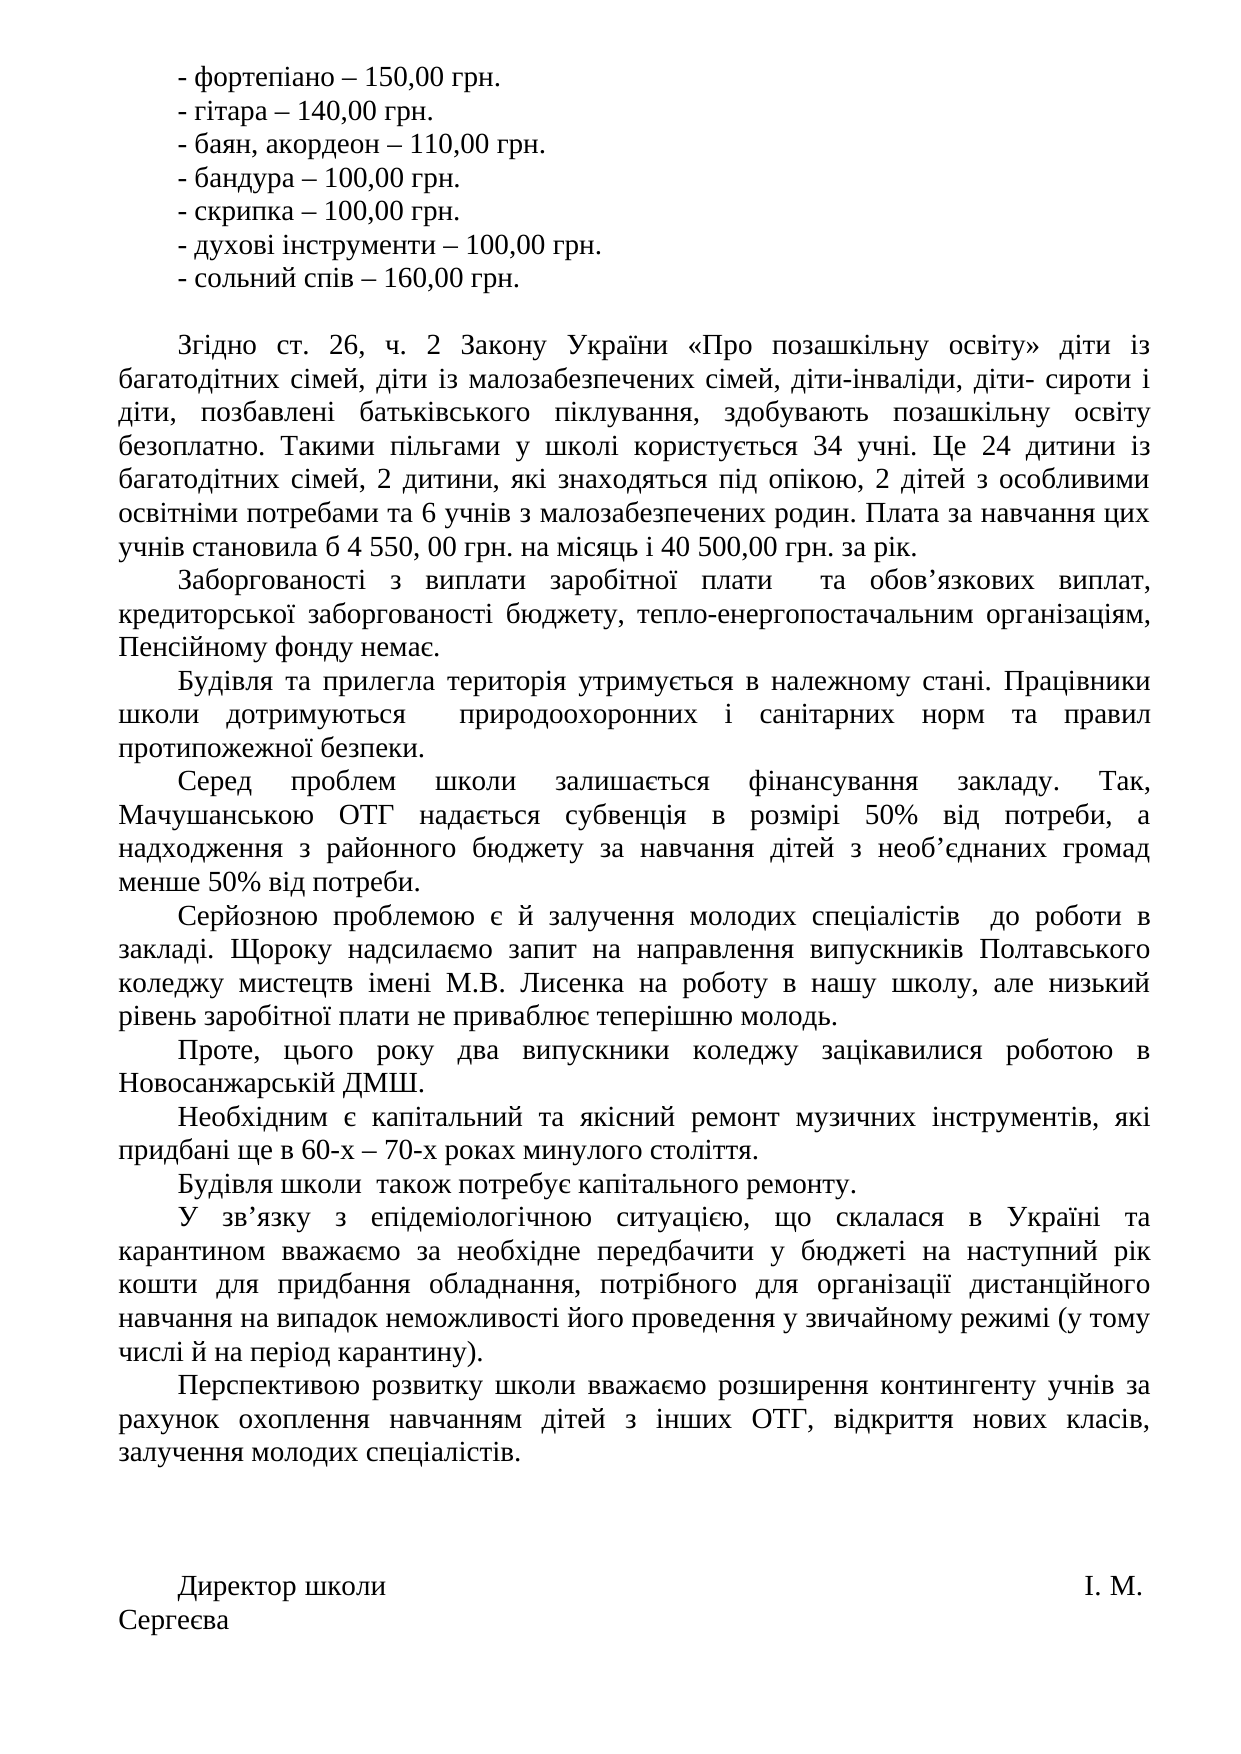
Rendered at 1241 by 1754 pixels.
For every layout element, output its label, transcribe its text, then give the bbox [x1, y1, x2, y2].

text - баян, акордеон – 110,00 грн. [118, 126, 1152, 160]
text Директор школи І. М. Сергеєва [118, 1568, 1152, 1636]
text - скрипка – 100,00 грн. [118, 193, 1152, 227]
text Будівля школи також потребує капітального ремонту. [118, 1166, 1152, 1199]
text - бандура – 100,00 грн. [118, 160, 1152, 193]
text Заборгованості з виплати заробітної плати та обов’язкових виплат, кредиторської заборгованості бюджету, тепло-енергопостачальним організаціям, Пенсійному фонду немає. [118, 562, 1152, 663]
text Серед проблем школи залишається фінансування закладу. Так, Мачушанською ОТГ надається субвенція в розмірі 50% від потреби, а надходження з районного бюджету за навчання дітей з необ’єднаних громад менше 50% від потреби. [118, 763, 1152, 898]
text Згідно ст. 26, ч. 2 Закону України «Про позашкільну освіту» діти із багатодітних сімей, діти із малозабезпечених сімей, діти-інваліди, діти- сироти і діти, позбавлені батьківського піклування, здобувають позашкільну освіту безоплатно. Такими пільгами у школі користується 34 учні. Це 24 дитини із багатодітних сімей, 2 дитини, які знаходяться під опікою, 2 дітей з особливими освітніми потребами та 6 учнів з малозабезпечених родин. Плата за навчання цих учнів становила б 4 550, 00 грн. на місяць і 40 500,00 грн. за рік. [118, 327, 1152, 562]
text - духові інструменти – 100,00 грн. [118, 227, 1152, 260]
text Необхідним є капітальний та якісний ремонт музичних інструментів, які придбані ще в 60-х – 70-х роках минулого століття. [118, 1099, 1152, 1166]
text Серйозною проблемою є й залучення молодих спеціалістів до роботи в закладі. Щороку надсилаємо запит на направлення випускників Полтавського коледжу мистецтв імені М.В. Лисенка на роботу в нашу школу, але низький рівень заробітної плати не приваблює теперішню молодь. [118, 898, 1152, 1032]
text Проте, цього року два випускники коледжу зацікавилися роботою в Новосанжарській ДМШ. [118, 1032, 1152, 1099]
text - фортепіано – 150,00 грн. [118, 59, 1152, 93]
text Будівля та прилегла територія утримується в належному стані. Працівники школи дотримуються природоохоронних і санітарних норм та правил протипожежної безпеки. [118, 663, 1152, 763]
text - гітара – 140,00 грн. [118, 93, 1152, 126]
text У зв’язку з епідеміологічною ситуацією, що склалася в Україні та карантином вважаємо за необхідне передбачити у бюджеті на наступний рік кошти для придбання обладнання, потрібного для організації дистанційного навчання на випадок неможливості його проведення у звичайному режимі (у тому числі й на період карантину). [118, 1199, 1152, 1367]
text - сольний спів – 160,00 грн. [118, 260, 1152, 294]
text Перспективою розвитку школи вважаємо розширення контингенту учнів за рахунок охоплення навчанням дітей з інших ОТГ, відкриття нових класів, залучення молодих спеціалістів. [118, 1367, 1152, 1468]
